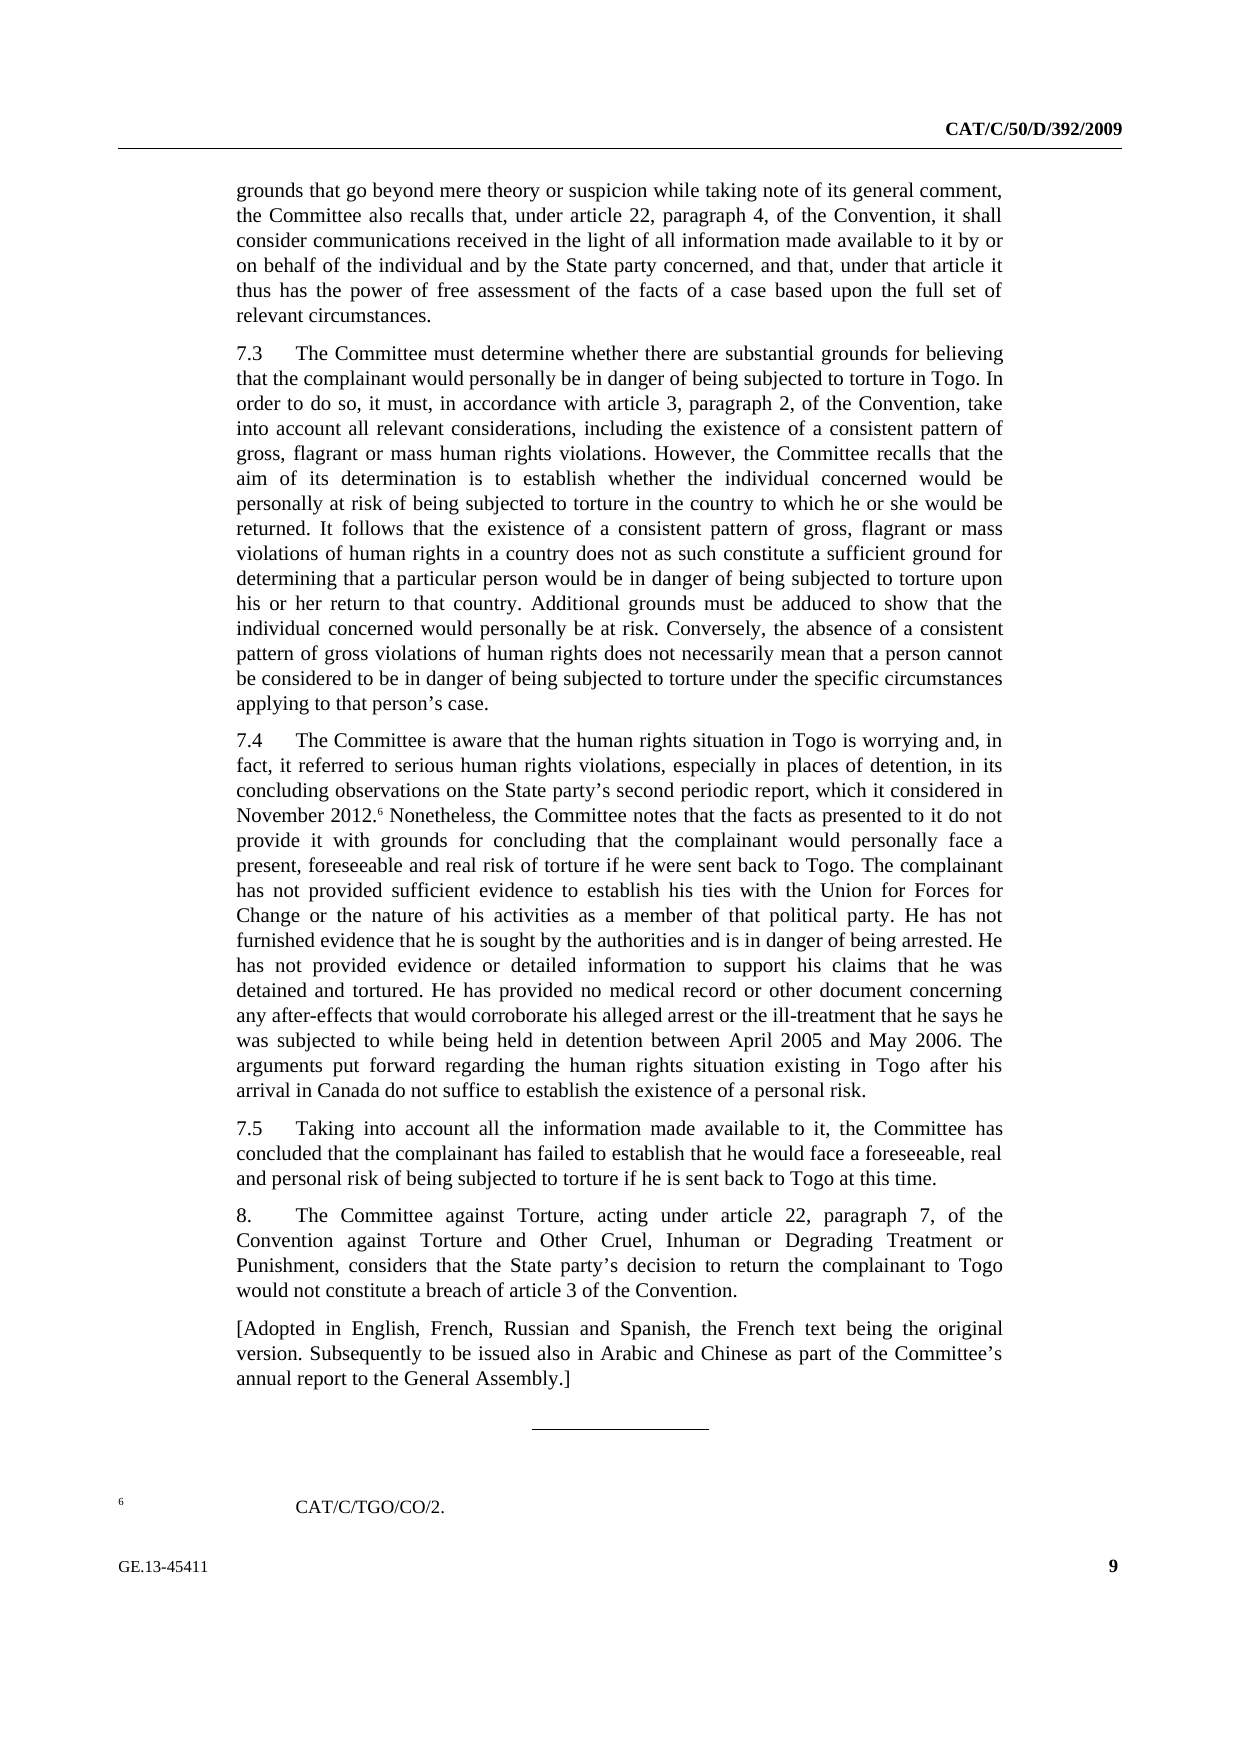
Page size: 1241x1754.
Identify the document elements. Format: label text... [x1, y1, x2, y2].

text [236, 177, 1004, 327]
text 7.5 Taking into account all the information made available to it, the Committee has concluded that the complainant has failed to establish that he would face a foreseeable, real and personal risk of being subjected to torture if he is sent back to at this time. [236, 1115, 1004, 1190]
text 7.3 The Committee must determine whether there are substantial grounds for believing that the complainant would personally be in danger of being subjected to torture in . In order to do so, it must, in accordance with article 3, paragraph 2, of the Convention, take into account all relevant considerations, including the existence of a consistent pattern of gross, flagrant or mass human rights violations. However, the Committee recalls that the aim of its determination is to establish whether the individual concerned would be personally at risk of being subjected to torture in the country to which he or she would be returned. It follows that the existence of a consistent pattern of gross, flagrant or mass violations of human rights in a country does not as such constitute a sufficient ground for determining that a particular person would be in danger of being subjected to torture upon his or her return to that country. Additional grounds must be adduced to show that the individual concerned would personally be at risk. Conversely, the absence of a consistent pattern of gross violations of human rights does not necessarily mean that a person cannot be considered to be in danger of being subjected to torture under the specific circumstances applying to that person’s case. [236, 340, 1004, 715]
text [Adopted in English, French, Russian and Spanish, the French text being the original version. Subsequently to be issued also in Arabic and Chinese as part of the Committee’s annual report to the General Assembly.] [236, 1315, 1004, 1390]
text 7.4 The Committee is aware that the human rights situation in is worrying and, in fact, it referred to serious human rights violations, especially in places of detention, in its concluding observations on the State party’s second periodic report, which it considered in November 2012. Nonetheless, the Committee notes that the facts as presented to it do not provide it with grounds for concluding that the complainant would personally face a present, foreseeable and real risk of torture if he were sent back to . The complainant has not provided sufficient evidence to establish his ties with the for Forces for Change or the nature of his activities as a member of that political party. He has not furnished evidence that he is sought by the authorities and is in danger of being arrested. He has not provided evidence or detailed information to support his claims that he was detained and tortured. He has provided no medical record or other document concerning any after-effects that would corroborate his alleged arrest or the ill-treatment that he says he was subjected to while being held in detention between April 2005 and May 2006. The arguments put forward regarding the human rights situation existing in after his arrival in do not suffice to establish the existence of a personal risk. [236, 727, 1004, 1102]
text 8. The Committee against Torture, acting under article 22, paragraph 7, of the Convention against Torture and Other Cruel, Inhuman or Degrading Treatment or Punishment, considers that the State party’s decision to return the complainant to Togo would not constitute a breach of article 3 of the Convention. [236, 1202, 1004, 1302]
